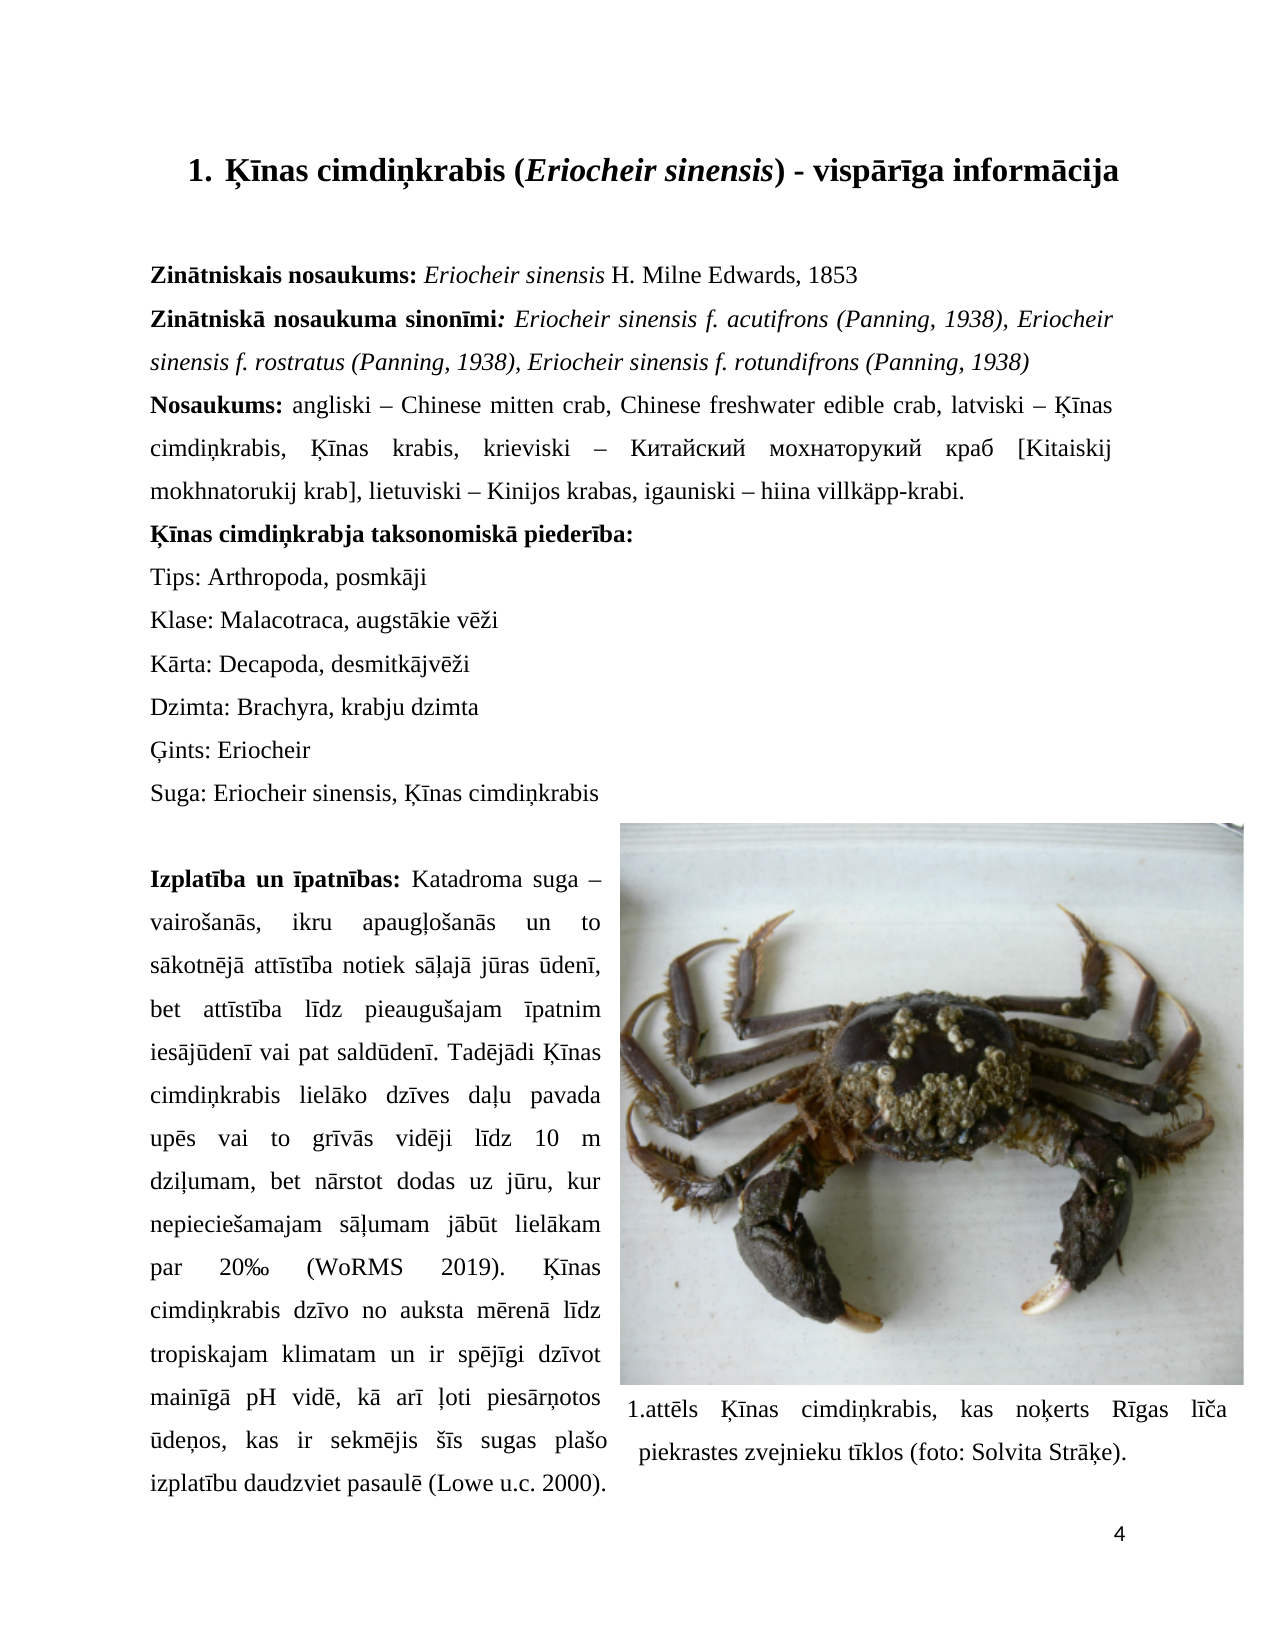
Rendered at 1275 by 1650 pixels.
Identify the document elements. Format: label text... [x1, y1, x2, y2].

text Zinātniskais nosaukums: Eriocheir sinensis H. Milne Edwards, 1853 [150, 261, 1113, 289]
text Nosaukums: angliski – Chinese mitten crab, Chinese freshwater edible crab, latviski – Ķīnas cimdiņkrabis, Ķīnas krabis, krieviski – Китайский мохнаторукий краб [Kitaiskij mokhnatorukij krab], lietuviski – Kinijos krabas, igauniski – hiina villkäpp-krabi. [150, 390, 1113, 505]
text Kārta: Decapoda, desmitkājvēži [150, 649, 1113, 677]
picture [618, 823, 1243, 1383]
text Zinātniskā nosaukuma sinonīmi: Eriocheir sinensis f. acutifrons (Panning, 1938), Eriocheir sinensis f. rostratus (Panning, 1938), Eriocheir sinensis f. rotundifrons (Panning, 1938) [150, 304, 1113, 376]
text Dzimta: Brachyra, krabju dzimta [150, 692, 1113, 721]
text Tips: Arthropoda, posmkāji [150, 562, 1113, 591]
text Izplatība un īpatnības: Katadroma suga – vairošanās, ikru apaugļošanās un to sākotnējā attīstība notiek sāļajā jūras ūdenī, bet attīstība līdz pieaugušajam īpatnim iesājūdenī vai pat saldūdenī. Tadējādi Ķīnas cimdiņkrabis lielāko dzīves daļu pavada upēs vai to grīvās vidēji līdz 10 m dziļumam, bet nārstot dodas uz jūru, kur nepieciešamajam sāļumam jābūt lielākam par 20‰ (WoRMS 2019). Ķīnas cimdiņkrabis dzīvo no auksta mērenā līdz tropiskajam klimatam un ir spējīgi dzīvot mainīgā pH vidē, kā arī ļoti piesārņotos ūdeņos, kas ir sekmējis šīs sugas plašo izplatību daudzviet pasaulē (Lowe u.c. 2000). [150, 864, 1113, 1497]
text Ģints: Eriocheir [150, 735, 1113, 764]
text Suga: Eriocheir sinensis, Ķīnas cimdiņkrabis [150, 778, 1113, 807]
text Klase: Malacotraca, augstākie vēži [150, 606, 1113, 634]
subtitle Ķīnas cimdiņkrabis (Eriocheir sinensis) - vispārīga informācija [187, 150, 1125, 188]
text Ķīnas cimdiņkrabja taksonomiskā piederība: [150, 519, 1113, 548]
